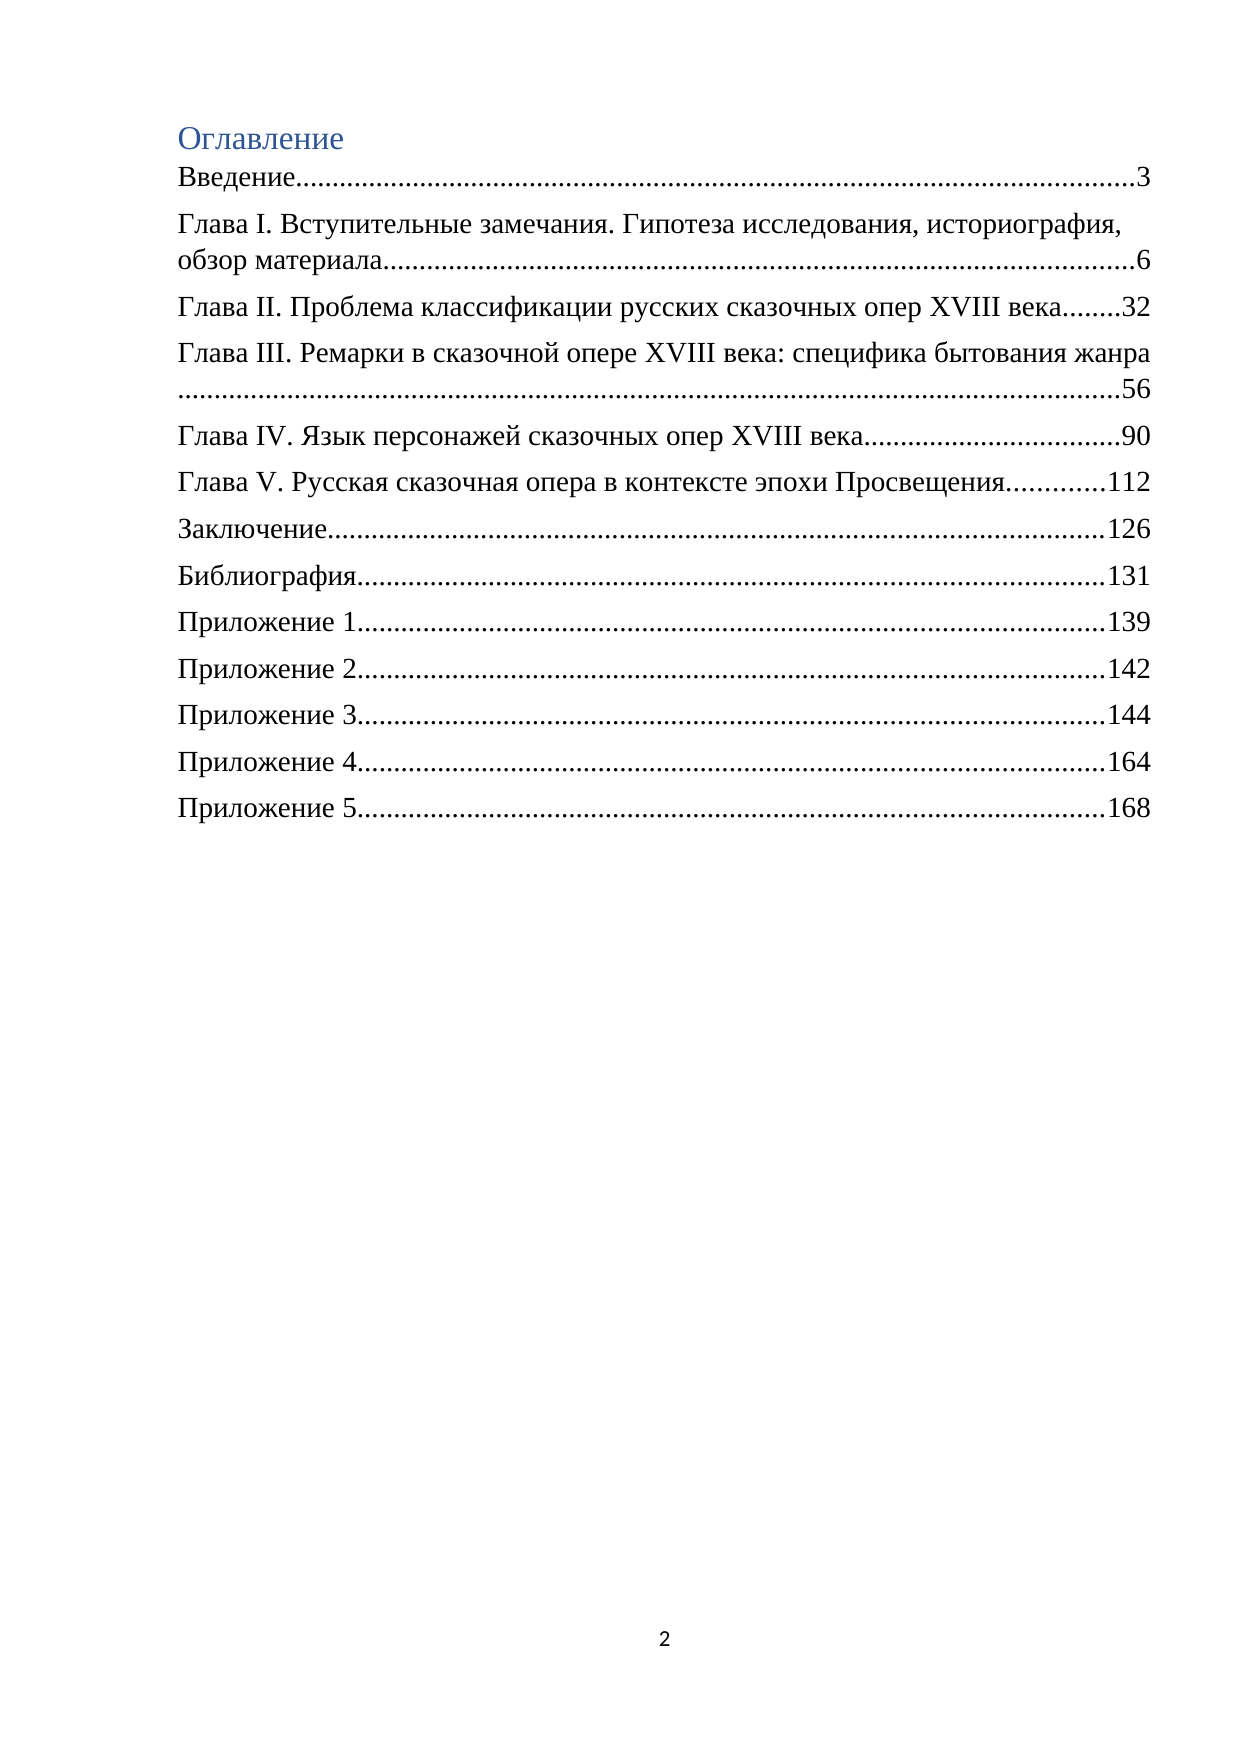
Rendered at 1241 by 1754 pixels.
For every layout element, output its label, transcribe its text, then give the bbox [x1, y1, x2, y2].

text Приложение 3 144 [177, 697, 1152, 731]
text Заключение 126 [177, 511, 1152, 545]
text Введение 3 [177, 159, 1152, 193]
text Приложение 2 142 [177, 651, 1152, 684]
text Приложение 5 168 [177, 791, 1152, 824]
text Глава IV. Язык персонажей сказочных опер XVIII века 90 [177, 418, 1152, 452]
text Глава III. Ремарки в сказочной опере XVIII века: специфика бытования жанра 56 [177, 335, 1152, 405]
text Глава I. Вступительные замечания. Гипотеза исследования, историография, обзор материала 6 [177, 206, 1152, 276]
text Глава V. Русская сказочная опера в контексте эпохи Просвещения 112 [177, 464, 1152, 498]
text Библиография 131 [177, 558, 1152, 591]
text Глава II. Проблема классификации русских сказочных опер XVIII века 32 [177, 289, 1152, 322]
text Приложение 1 139 [177, 604, 1152, 638]
text Приложение 4 164 [177, 744, 1152, 777]
subtitle Оглавление [177, 118, 1152, 156]
